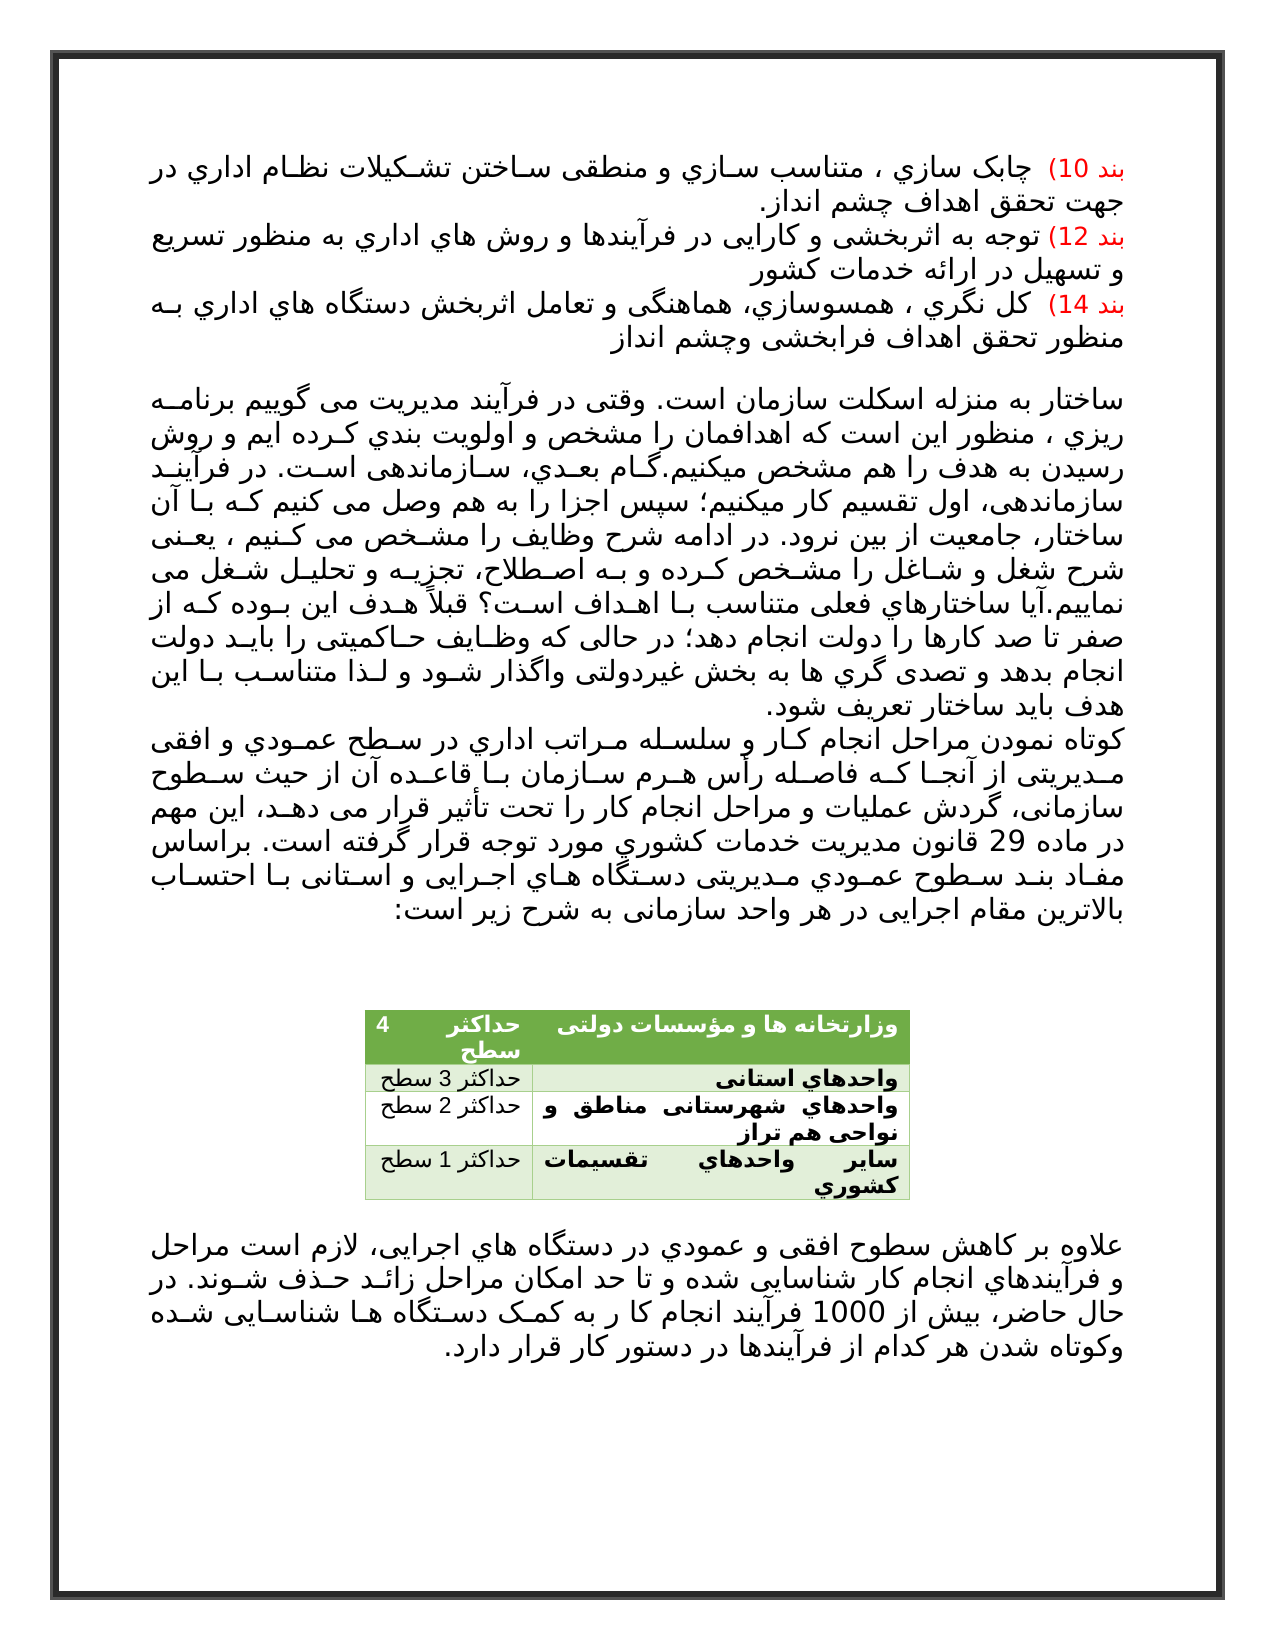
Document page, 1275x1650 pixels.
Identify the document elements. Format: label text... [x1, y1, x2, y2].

text بند 10) چابک سازي ، متناسب سازي و منطقی ساختن تشکیلات نظام اداري در جهت تحقق اهداف چشم انداز. [150, 150, 1125, 218]
text بند 14) کل نگري ، همسوسازي، هماهنگی و تعامل اثربخش دستگاه هاي اداري به منظور تحقق اهداف فرابخشی وچشم انداز [150, 286, 1125, 354]
text ساختار به منزله اسکلت سازمان است. وقتی در فرآیند مدیریت می گوییم برنامه ریزي ، منظور این است که اهدافمان را مشخص و اولویت بندي کرده ایم و روش رسیدن به هدف را هم مشخص میکنیم.گام بعدي، سازماندهی است. در فرآیند سازماندهی، اول تقسیم کار میکنیم؛ سپس اجزا را به هم وصل می کنیم که با آن ساختار، جامعیت از بین نرود. در ادامه شرح وظایف را مشخص می کنیم ، یعنی شرح شغل و شاغل را مشخص کرده و به اصطلاح، تجزیه و تحلیل شغل می نماییم.آیا ساختارهاي فعلی متناسب با اهداف است؟ قبلاً هدف این بوده که از صفر تا صد کارها را دولت انجام دهد؛ در حالی که وظایف حاکمیتی را باید دولت انجام بدهد و تصدی گري ها به بخش غیردولتی واگذار شود و لذا متناسب با این هدف باید ساختار تعریف شود. [150, 383, 1125, 722]
table_cell حداکثر 3 سطح [366, 1065, 532, 1091]
text علاوه بر کاهش سطوح افقی و عمودي در دستگاه هاي اجرایی، لازم است مراحل و فرآیندهاي انجام کار شناسایی شده و تا حد امکان مراحل زائد حذف شوند. در حال حاضر، بیش از 1000 فرآیند انجام کا ر به کمک دستگاه ها شناسایی شده وکوتاه شدن هر کدام از فرآیندها در دستور کار قرار دارد. [150, 1228, 1125, 1364]
table_header حداکثر 4 سطح [366, 1011, 532, 1064]
text کوتاه نمودن مراحل انجام کار و سلسله مراتب اداري در سطح عمودي و افقی مدیریتی از آنجا که فاصله رأس هرم سازمان با قاعده آن از حیث سطوح سازمانی، گردش عملیات و مراحل انجام کار را تحت تأثیر قرار می دهد، این مهم در ماده 29 قانون مدیریت خدمات کشوري مورد توجه قرار گرفته است. براساس مفاد بند سطوح عمودي مدیریتی دستگاه هاي اجرایی و استانی با احتساب بالاترین مقام اجرایی در هر واحد سازمانی به شرح زیر است: [150, 722, 1125, 926]
table_header وزارتخانه ها و مؤسسات دولتی [533, 1011, 909, 1064]
table_cell حداکثر 2 سطح [366, 1092, 532, 1145]
table_cell حداکثر 1 سطح [366, 1146, 532, 1199]
table_cell واحدهاي استانی [533, 1065, 909, 1091]
table_cell سایر واحدهاي تقسیمات کشوري [533, 1146, 909, 1199]
table_cell واحدهاي شهرستانی مناطق و نواحی هم تراز [533, 1092, 909, 1145]
text بند 12) توجه به اثربخشی و کارایی در فرآیندها و روش هاي اداري به منظور تسریع و تسهیل در ارائه خدمات کشور [150, 218, 1125, 286]
